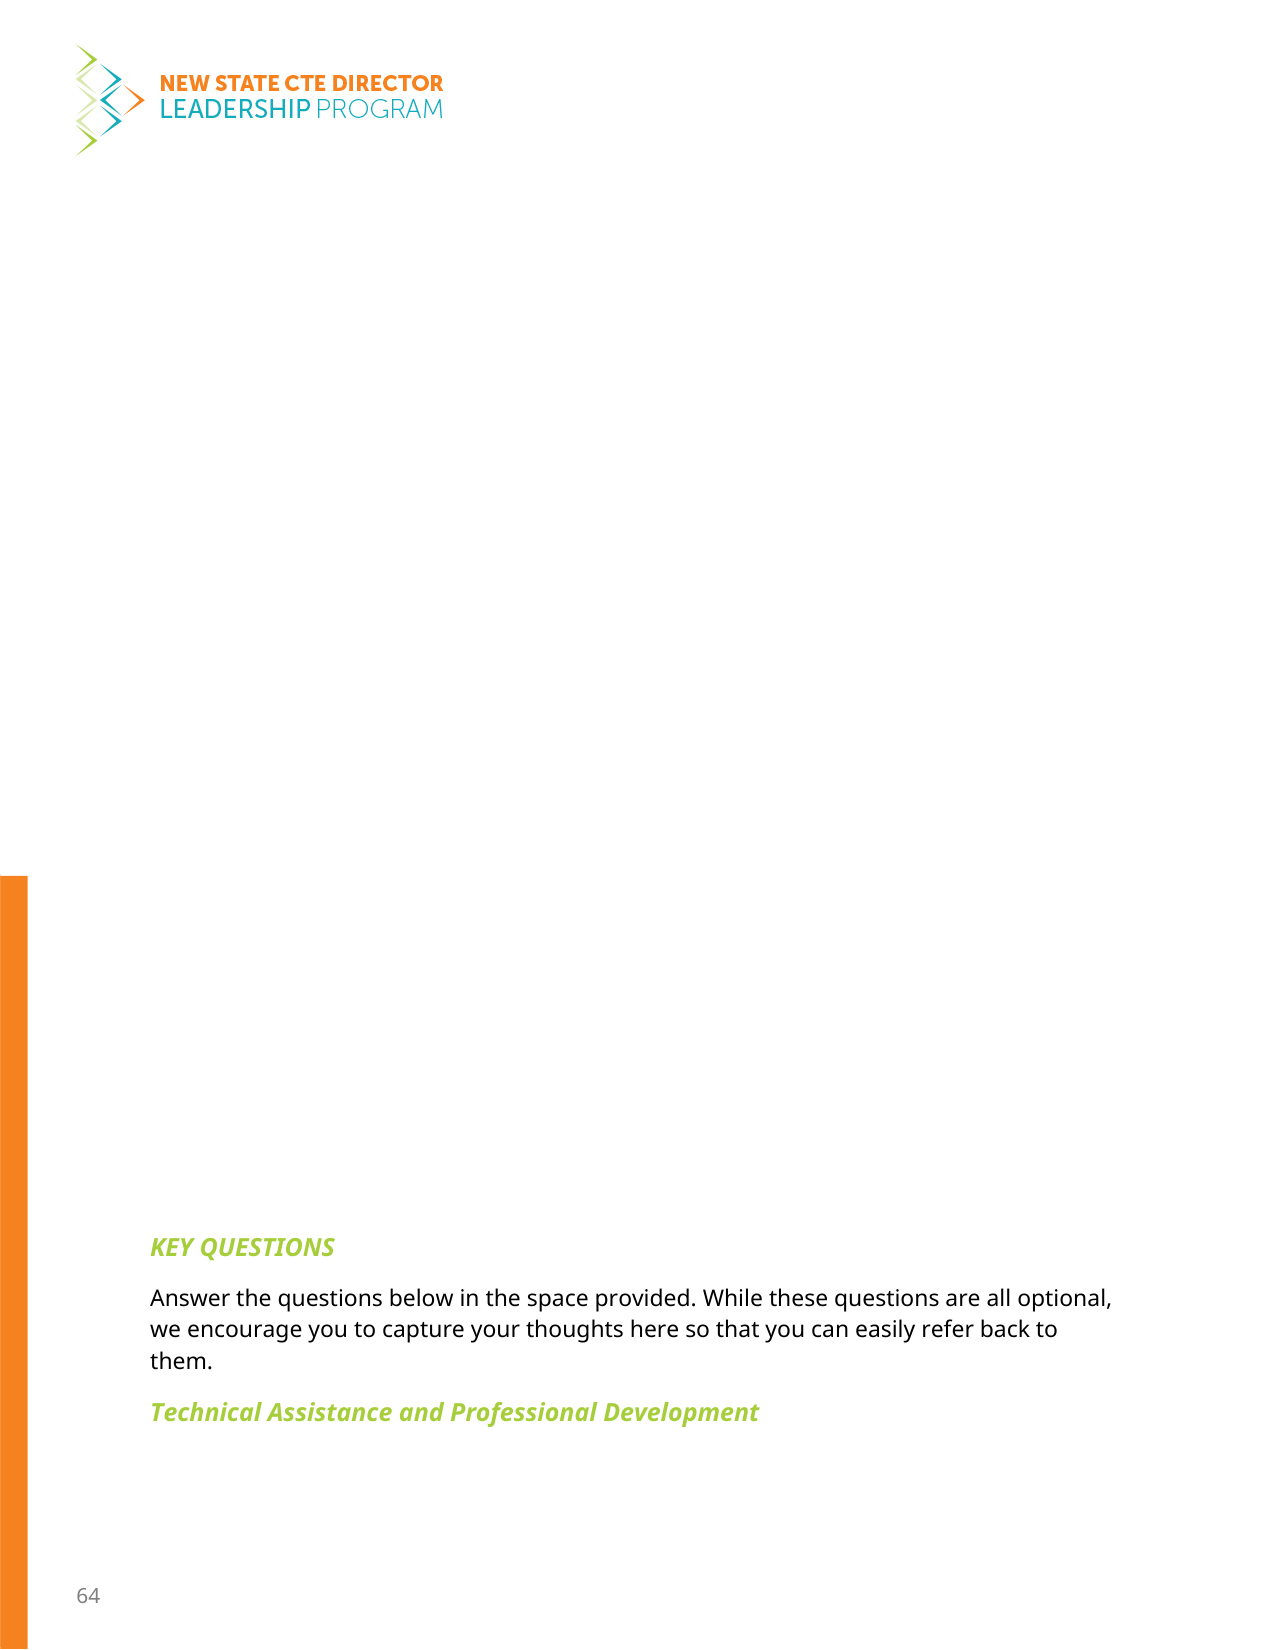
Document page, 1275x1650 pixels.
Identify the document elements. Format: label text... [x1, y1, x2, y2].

picture [0, 0, 1274, 1649]
text Key Questions [150, 1229, 1125, 1263]
text Answer the questions below in the space provided. While these questions are all optional, we encourage you to capture your thoughts here so that you can easily refer back to them. [150, 1282, 1125, 1376]
text Technical Assistance and Professional Development [150, 1395, 1125, 1429]
